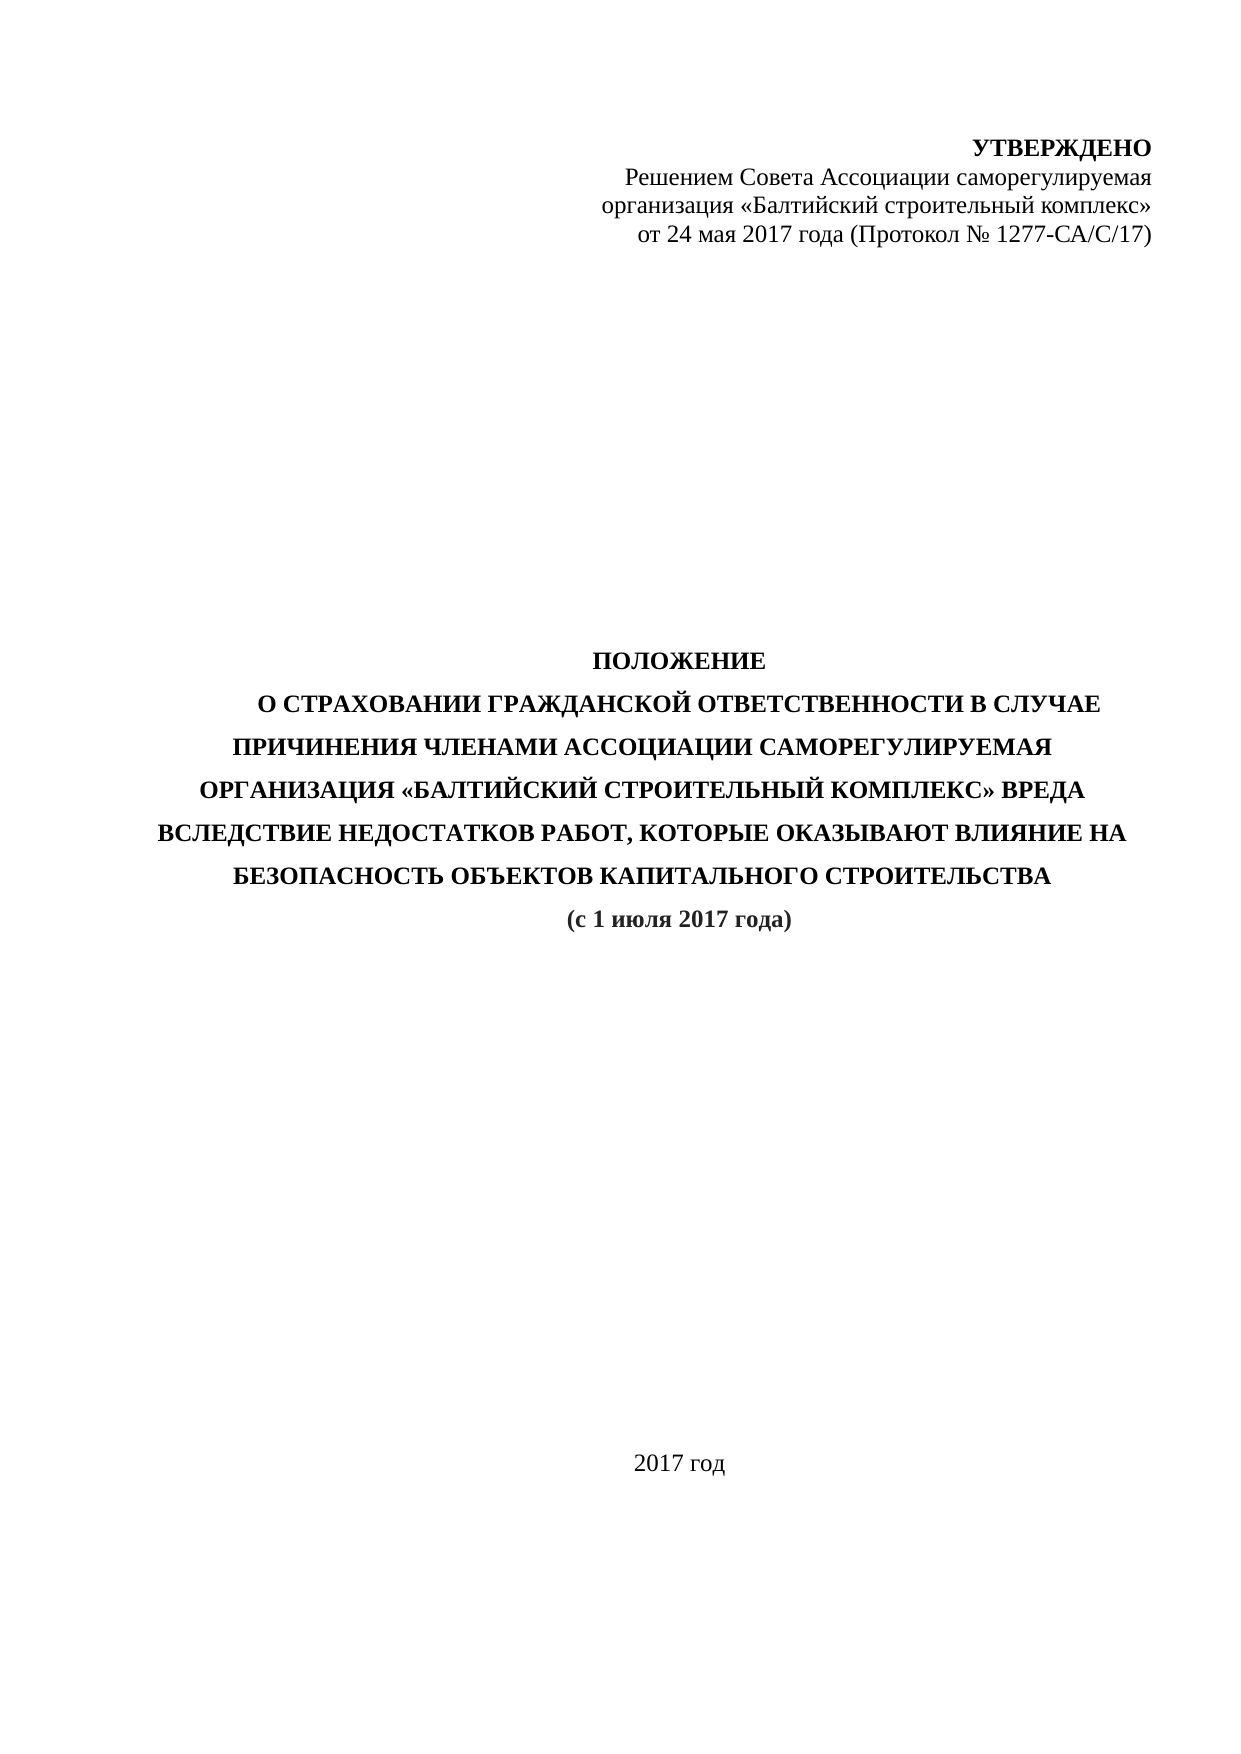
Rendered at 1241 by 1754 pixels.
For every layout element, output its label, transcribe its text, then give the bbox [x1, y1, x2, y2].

text УТВЕРЖДЕНО [591, 133, 1152, 162]
text Решением Совета Ассоциации саморегулируемая организация «Балтийский строительный комплекс» [591, 162, 1152, 219]
text (с 1 июля 2017 года) [133, 904, 1152, 933]
text от 24 мая 2017 года (Протокол № 1277-СА/С/17) [591, 219, 1152, 248]
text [133, 1448, 1152, 1477]
text ПОЛОЖЕНИЕ [133, 646, 1152, 674]
text О СТРАХОВАНИИ ГРАЖДАНСКОЙ ОТВЕТСТВЕННОСТИ В СЛУЧАЕ ПРИЧИНЕНИЯ ЧЛЕНАМИ АССОЦИАЦИИ САМОРЕГУЛИРУЕМАЯ ОРГАНИЗАЦИЯ «БАЛТИЙСКИЙ СТРОИТЕЛЬНЫЙ КОМПЛЕКС» ВРЕДА ВСЛЕДСТВИЕ НЕДОСТАТКОВ РАБОТ, КОТОРЫЕ ОКАЗЫВАЮТ ВЛИЯНИЕ НА БЕЗОПАСНОСТЬ ОБЪЕКТОВ КАПИТАЛЬНОГО СТРОИТЕЛЬСТВА [133, 689, 1152, 890]
